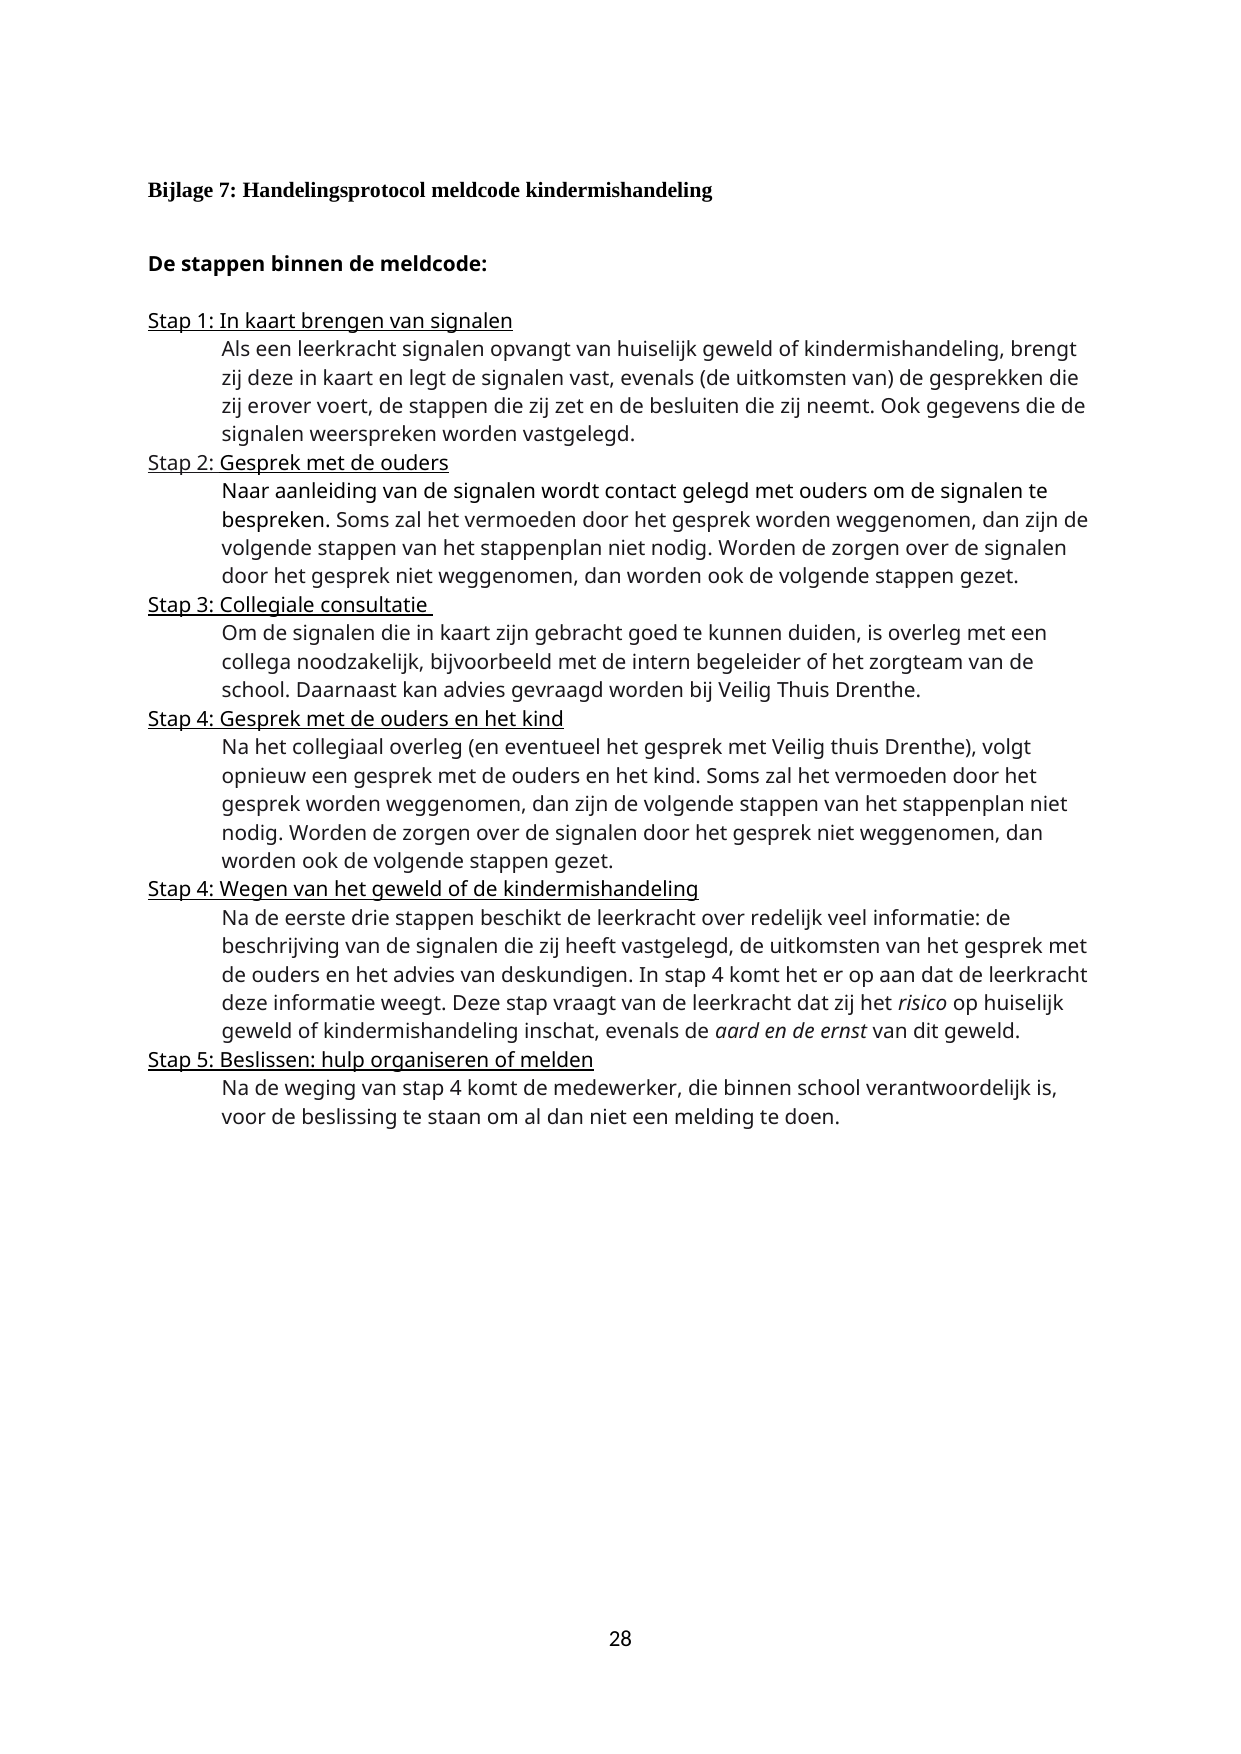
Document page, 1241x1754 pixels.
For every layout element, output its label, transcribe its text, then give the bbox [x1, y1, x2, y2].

text Naar aanleiding van de signalen wordt contact gelegd met ouders om de signalen te bespreken. Soms zal het vermoeden door het gesprek worden weggenomen, dan zijn de volgende stappen van het stappenplan niet nodig. Worden de zorgen over de signalen door het gesprek niet weggenomen, dan worden ook de volgende stappen gezet. [221, 476, 1093, 590]
subtitle Bijlage 7: Handelingsprotocol meldcode kindermishandeling [148, 177, 1093, 202]
text Na de weging van stap 4 komt de medewerker, die binnen school verantwoordelijk is, voor de beslissing te staan om al dan niet een melding te doen. [221, 1073, 1093, 1130]
text Stap 5: Beslissen: hulp organiseren of melden [148, 1045, 1093, 1073]
text Stap 4: Wegen van het geweld of de kindermishandeling [148, 874, 1093, 903]
text Stap 1: In kaart brengen van signalen [148, 306, 1093, 334]
text Stap 4: Gesprek met de ouders en het kind [148, 704, 1093, 732]
text Als een leerkracht signalen opvangt van huiselijk geweld of kindermishandeling, brengt zij deze in kaart en legt de signalen vast, evenals (de uitkomsten van) de gesprekken die zij erover voert, de stappen die zij zet en de besluiten die zij neemt. Ook gegevens die de signalen weerspreken worden vastgelegd. [221, 334, 1093, 448]
text Stap 2: Gesprek met de ouders [148, 448, 1093, 476]
text Na het collegiaal overleg (en eventueel het gesprek met Veilig thuis Drenthe), volgt opnieuw een gesprek met de ouders en het kind. Soms zal het vermoeden door het gesprek worden weggenomen, dan zijn de volgende stappen van het stappenplan niet nodig. Worden de zorgen over de signalen door het gesprek niet weggenomen, dan worden ook de volgende stappen gezet. [221, 732, 1093, 874]
text De stappen binnen de meldcode: [148, 249, 1093, 277]
text Stap 3: Collegiale consultatie [148, 590, 1093, 618]
text Na de eerste drie stappen beschikt de leerkracht over redelijk veel informatie: de beschrijving van de signalen die zij heeft vastgelegd, de uitkomsten van het gesprek met de ouders en het advies van deskundigen. In stap 4 komt het er op aan dat de leerkracht deze informatie weegt. Deze stap vraagt van de leerkracht dat zij het risico op huiselijk geweld of kindermishandeling inschat, evenals de aard en de ernst van dit geweld. [221, 903, 1093, 1045]
text Om de signalen die in kaart zijn gebracht goed te kunnen duiden, is overleg met een collega noodzakelijk, bijvoorbeeld met de intern begeleider of het zorgteam van de school. Daarnaast kan advies gevraagd worden bij Veilig Thuis Drenthe. [221, 618, 1093, 704]
